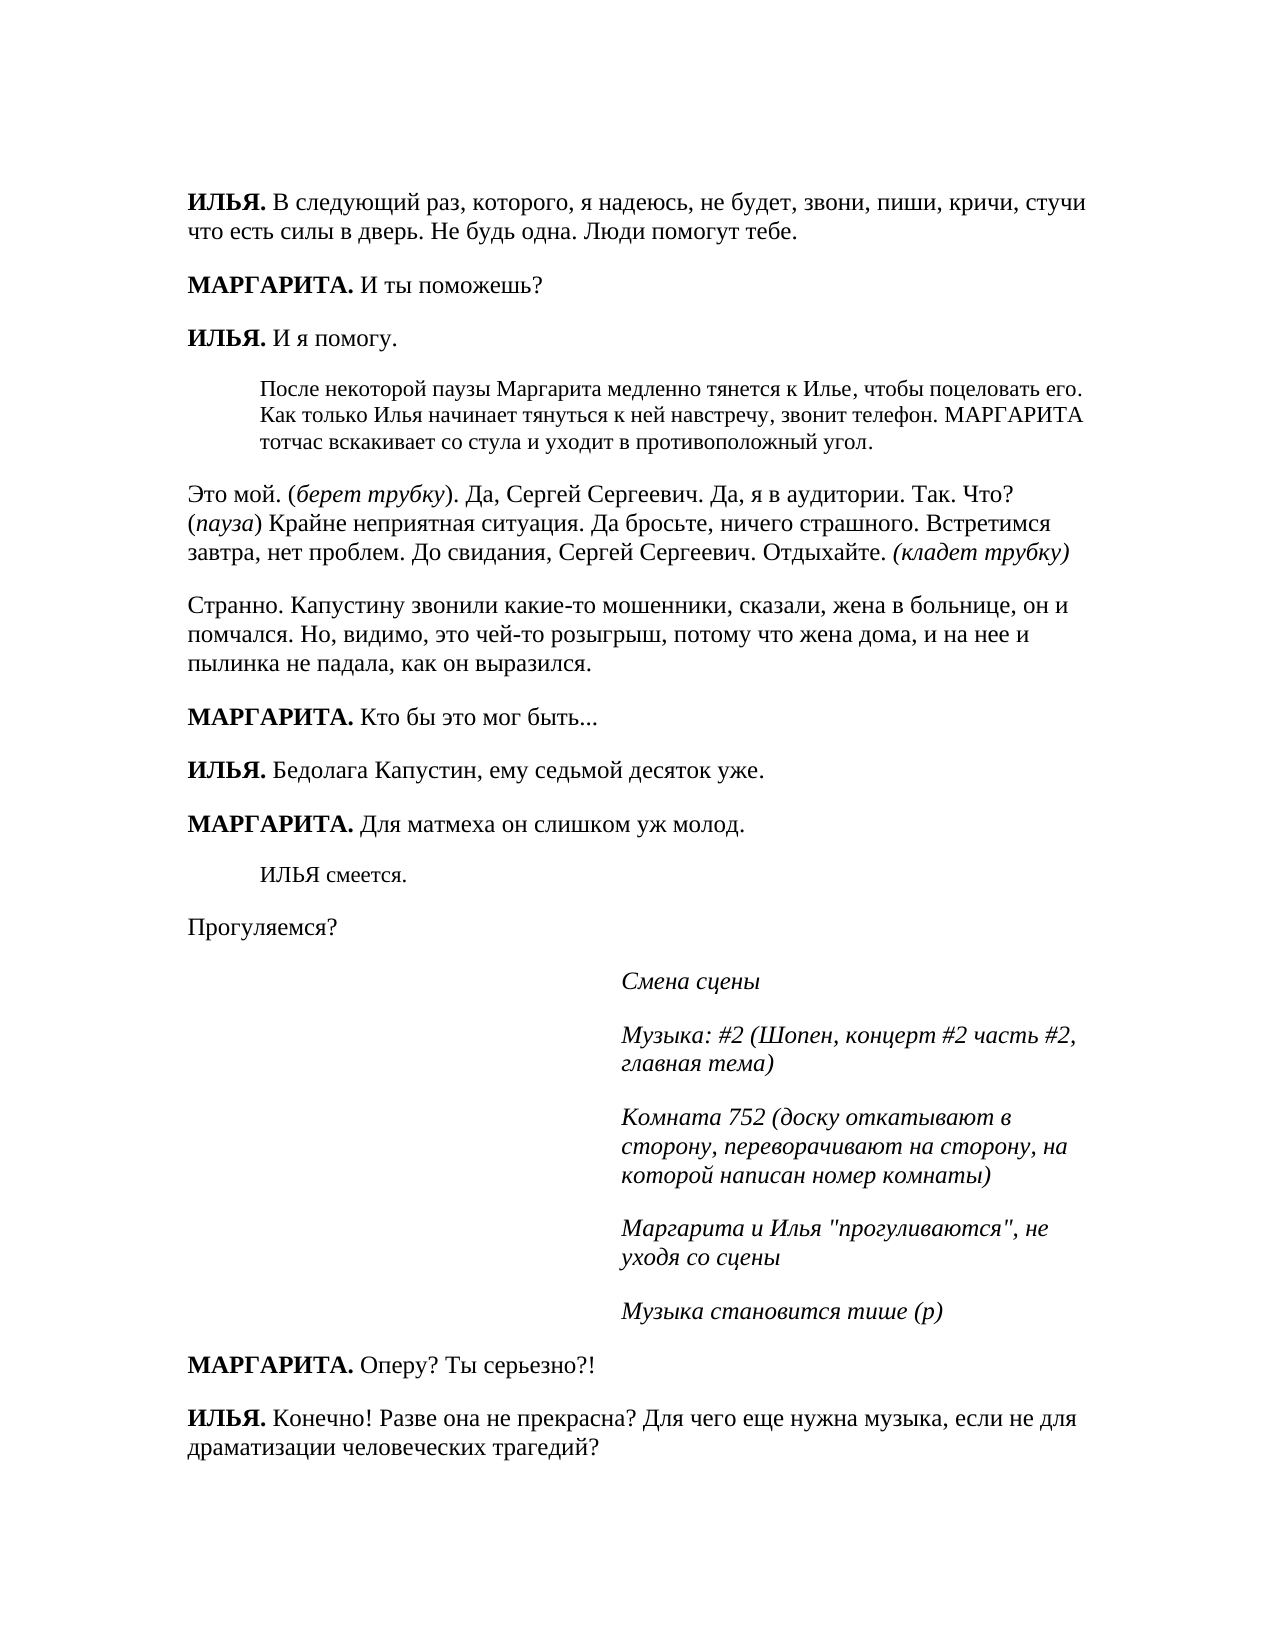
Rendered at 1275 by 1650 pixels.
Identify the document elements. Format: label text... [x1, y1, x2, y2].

text ИЛЬЯ. Конечно! Разве она не прекрасна? Для чего еще нужна музыка, если не для драматизации человеческих трагедий? [187, 1403, 1088, 1461]
text ИЛЬЯ смеется. [259, 861, 1088, 887]
text Комната 752 (доску откатывают в сторону, переворачивают на сторону, на которой написан номер комнаты) [621, 1102, 1088, 1188]
text Смена сцены [621, 966, 1088, 995]
text Маргарита и Илья "прогуливаются", не уходя со сцены [621, 1213, 1088, 1271]
text МАРГАРИТА. Для матмеха он слишком уж молод. [187, 809, 1088, 838]
text Музыка становится тише (p) [621, 1296, 1088, 1325]
text Прогуляемся? [187, 912, 1088, 941]
text Музыка: #2 (Шопен, концерт #2 часть #2, главная тема) [621, 1020, 1088, 1077]
text МАРГАРИТА. Оперу? Ты серьезно?! [187, 1350, 1088, 1378]
text ИЛЬЯ. И я помогу. [187, 323, 1088, 352]
text МАРГАРИТА. И ты поможешь? [187, 270, 1088, 298]
text Странно. Капустину звонили какие-то мошенники, сказали, жена в больнице, он и помчался. Но, видимо, это чей-то розыгрыш, потому что жена дома, и на нее и пылинка не падала, как он выразился. [187, 590, 1088, 677]
text МАРГАРИТА. Кто бы это мог быть... [187, 702, 1088, 730]
text Это мой. (берет трубку). Да, Сергей Сергеевич. Да, я в аудитории. Так. Что? (пауза) Крайне неприятная ситуация. Да бросьте, ничего страшного. Встретимся завтра, нет проблем. До свидания, Сергей Сергеевич. Отдыхайте. (кладет трубку) [187, 479, 1088, 565]
text ИЛЬЯ. В следующий раз, которого, я надеюсь, не будет, звони, пиши, кричи, стучи что есть силы в дверь. Не будь одна. Люди помогут тебе. [187, 187, 1088, 245]
text После некоторой паузы Маргарита медленно тянется к Илье, чтобы поцеловать его. Как только Илья начинает тянуться к ней навстречу, звонит телефон. МАРГАРИТА тотчас вскакивает со стула и уходит в противоположный угол. [259, 375, 1088, 454]
text ИЛЬЯ. Бедолага Капустин, ему седьмой десяток уже. [187, 755, 1088, 784]
